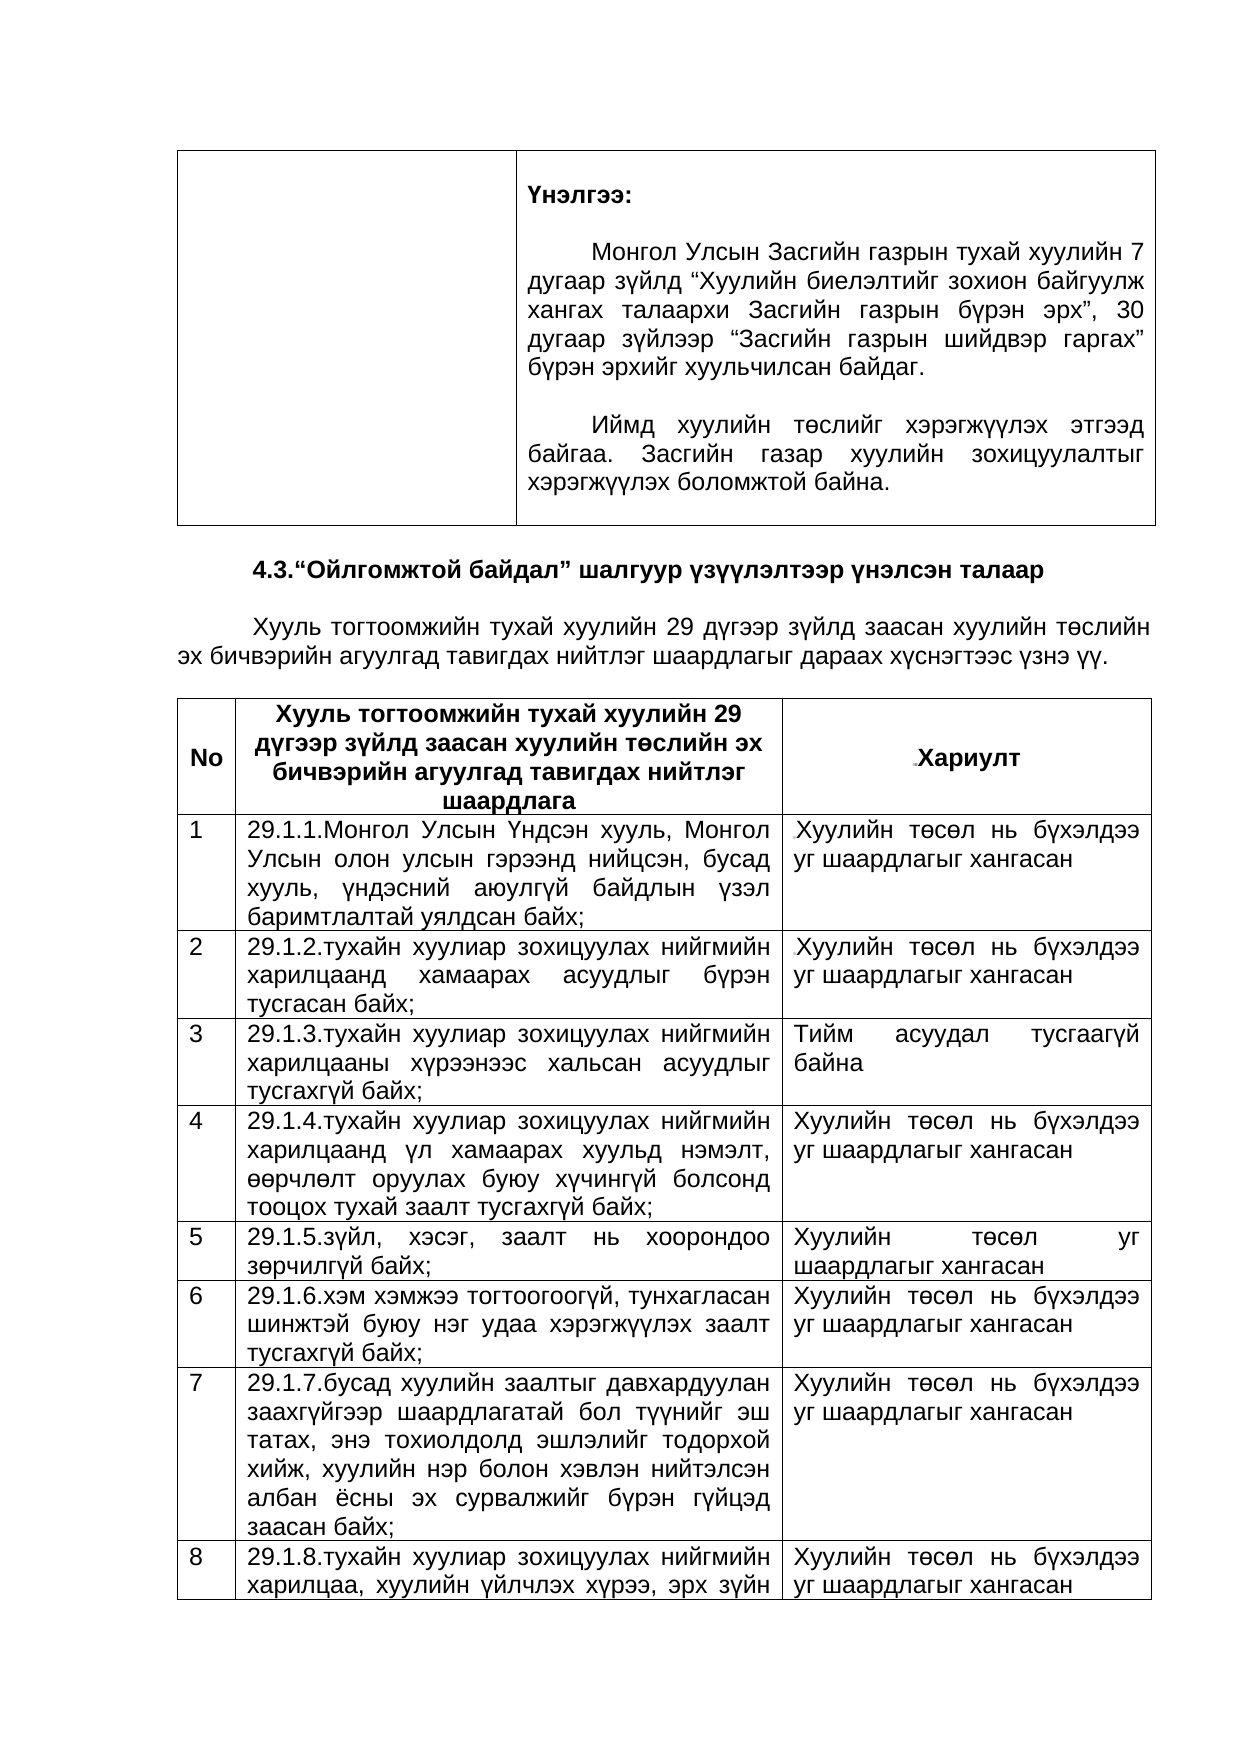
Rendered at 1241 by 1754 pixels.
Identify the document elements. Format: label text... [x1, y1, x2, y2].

table_cell Хуулийн төсөл нь бүхэлдээ уг шаардлагыг хангасан [783, 1368, 1151, 1540]
table_cell Хуулийн төсөл нь бүхэлдээ уг шаардлагыг хангасан [783, 1281, 1151, 1367]
table_cell Хуулийн төсөл нь бүхэлдээ уг шаардлагыг хангасан [783, 815, 1151, 930]
table_cell Хуулийн төсөл нь бүхэлдээ уг шаардлагыг хангасан [783, 1106, 1151, 1221]
table_cell 29.1.2.тухайн хуулиар зохицуулах нийгмийн харилцаанд хамаарах асуудлыг бүрэн тусгасан байх; [236, 931, 782, 1018]
table_cell 29.1.6.хэм хэмжээ тогтоогоогүй, тунхагласан шинжтэй буюу нэг удаа хэрэгжүүлэх заалт тусгахгүй байх; [236, 1281, 782, 1367]
text Хууль тогтоомжийн тухай хуулийн 29 дүгээр зүйлд заасан хуулийн төслийн эх бичвэрийн агуулгад тавигдах нийтлэг шаардлагыг дараах хүснэгтээс үзнэ үү. [177, 612, 1152, 669]
table_cell 29.1.3.тухайн хуулиар зохицуулах нийгмийн харилцааны хүрээнээс хальсан асуудлыг тусгахгүй байх; [236, 1019, 782, 1105]
table_header No [178, 699, 235, 814]
table_cell 29.1.5.зүйл, хэсэг, заалт нь хоорондоо зөрчилгүй байх; [236, 1222, 782, 1279]
table_cell 8 [178, 1541, 235, 1599]
table_cell Тийм асуудал тусгаагүй байна [783, 1019, 1151, 1105]
table_cell Хуулийн төсөл уг шаардлагыг хангасан [783, 1222, 1151, 1279]
table_cell 29.1.1.Монгол Улсын Үндсэн хууль, Монгол Улсын олон улсын гэрээнд нийцсэн, бусад хууль, үндэсний аюулгүй байдлын үзэл баримтлалтай уялдсан байх; [236, 815, 782, 930]
table_cell 1 [178, 815, 235, 930]
table_header Хариулт [783, 699, 1151, 814]
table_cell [783, 1541, 1151, 1599]
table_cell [178, 151, 516, 525]
table_cell 6 [178, 1281, 235, 1367]
text 4.3.“Ойлгомжтой байдал” шалгуур үзүүлэлтээр үнэлсэн талаар [177, 554, 1152, 583]
table_header Хууль тогтоомжийн тухай хуулийн 29 дүгээр зүйлд заасан хуулийн төслийн эх бичвэрийн агуулгад тавигдах нийтлэг шаардлага [236, 699, 782, 814]
table_cell Хуулийн төсөл нь бүхэлдээ уг шаардлагыг хангасан [783, 931, 1151, 1018]
table_cell 29.1.4.тухайн хуулиар зохицуулах нийгмийн харилцаанд үл хамаарах хуульд нэмэлт, өөрчлөлт оруулах буюу хүчингүй болсонд тооцох тухай заалт тусгахгүй байх; [236, 1106, 782, 1221]
table_cell 7 [178, 1368, 235, 1540]
table_cell 5 [178, 1222, 235, 1279]
table_cell 3 [178, 1019, 235, 1105]
table_cell 4 [178, 1106, 235, 1221]
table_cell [236, 1541, 782, 1599]
table_cell 2 [178, 931, 235, 1018]
table_cell 29.1.7.бусад хуулийн заалтыг давхардуулан заахгүйгээр шаардлагатай бол түүнийг эш татах, энэ тохиолдолд эшлэлийг тодорхой хийж, хуулийн нэр болон хэвлэн нийтэлсэн албан ёсны эх сурвалжийг бүрэн гүйцэд заасан байх; [236, 1368, 782, 1540]
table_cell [517, 151, 1155, 525]
